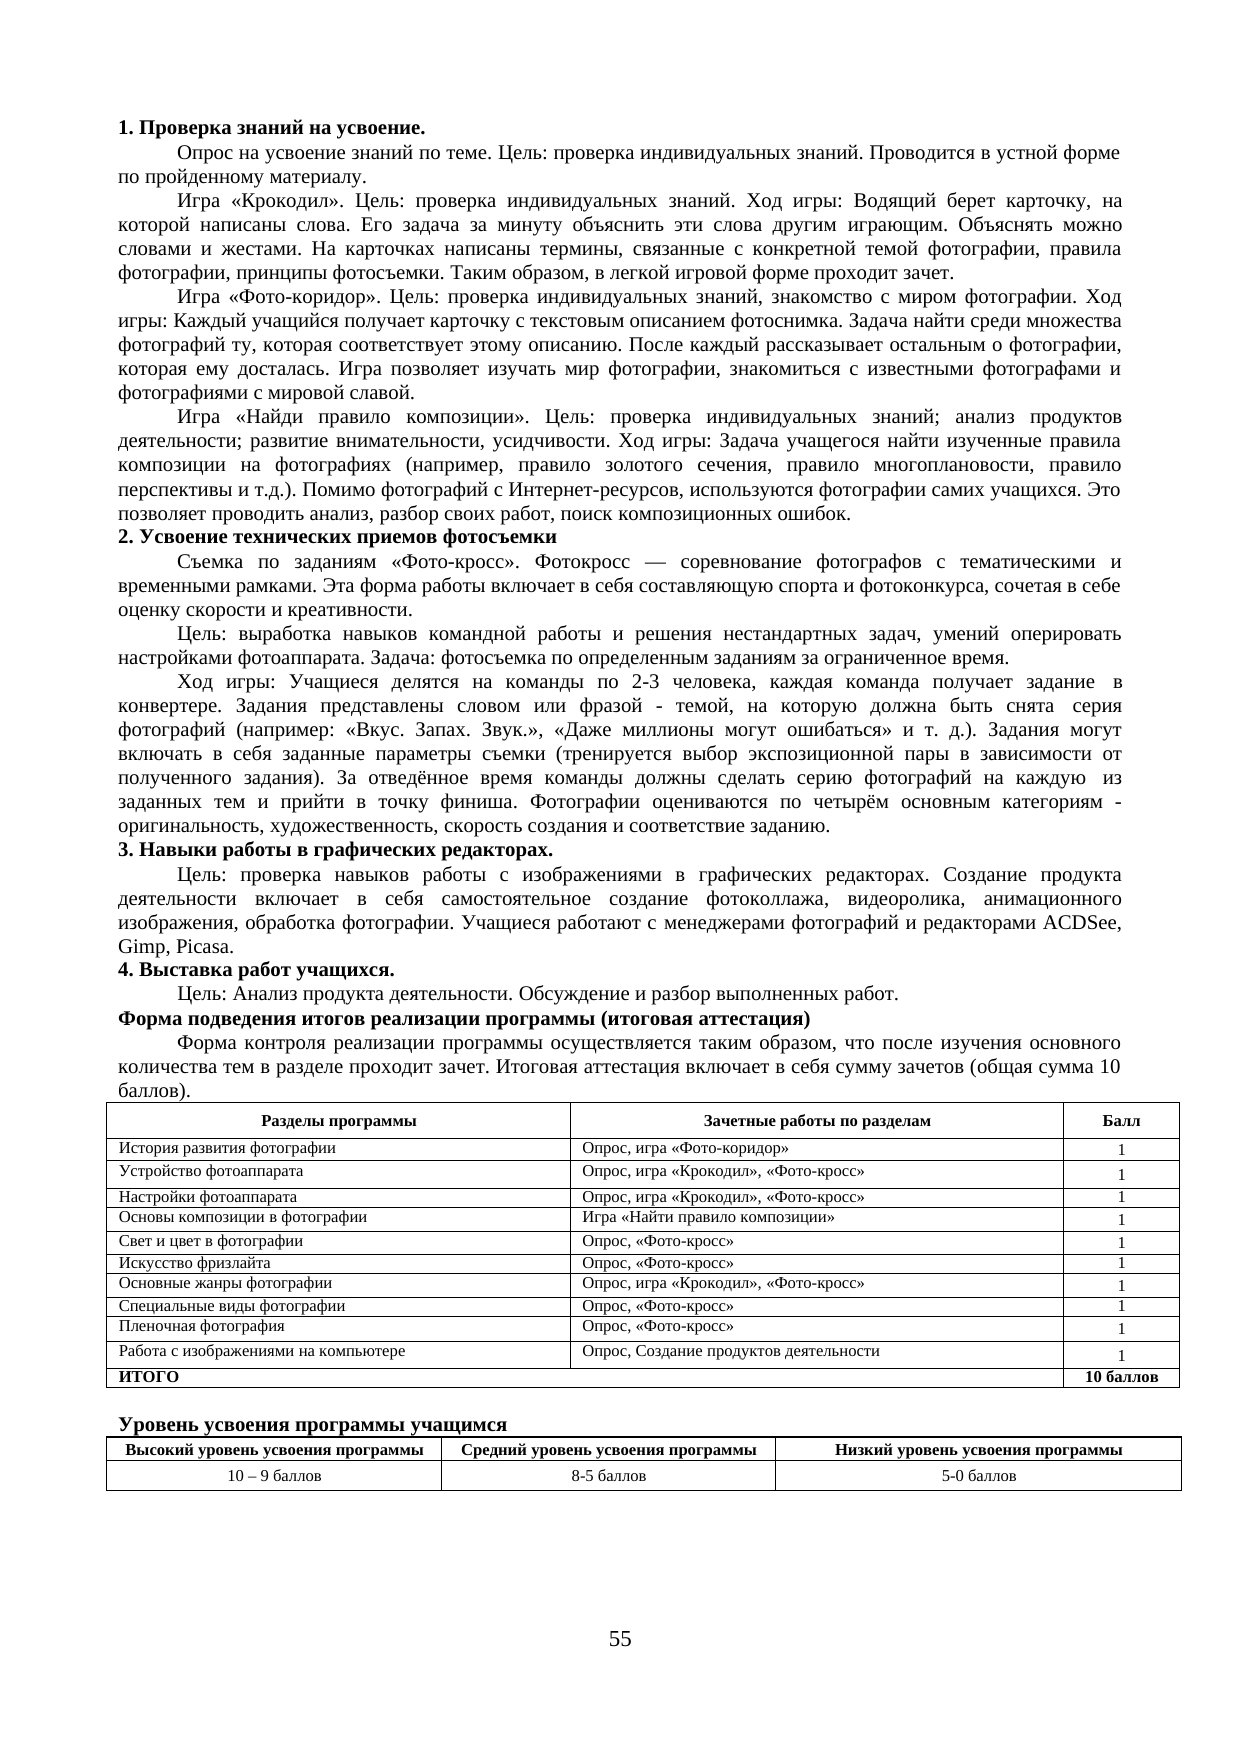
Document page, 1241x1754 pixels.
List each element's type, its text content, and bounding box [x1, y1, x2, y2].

text Ход игры: Учащиеся делятся на команды по 2-3 человека, каждая команда получает задание в конвертере. Задания представлены словом или фразой - темой, на которую должна быть снята серия фотографий (например: «Вкус. Запах. Звук.», «Даже миллионы могут ошибаться» и т. д.). Задания могут включать в себя заданные параметры съемки (тренируется выбор экспозиционной пары в зависимости от полученного задания). За отведённое время команды должны сделать серию фотографий на каждую из заданных тем и прийти в точку финиша. Фотографии оцениваются по четырём основным категориям - оригинальность, художественность, скорость создания и соответствие заданию. [118, 669, 1123, 837]
text Цель: проверка навыков работы с изображениями в графических редакторах. Создание продукта деятельности включает в себя самостоятельное создание фотоколлажа, видеоролика, анимационного изображения, обработка фотографии. Учащиеся работают с менеджерами фотографий и редакторами ACDSee, Gimp, Picasa. [118, 861, 1122, 958]
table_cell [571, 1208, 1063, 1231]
text Игра «Найди правило композиции». Цель: проверка индивидуальных знаний; анализ продуктов деятельности; развитие внимательности, усидчивости. Ход игры: Задача учащегося найти изученные правила композиции на фотографиях (например, правило золотого сечения, правило многоплановости, правило перспективы и т.д.). Помимо фотографий с Интернет-ресурсов, используются фотографии самих учащихся. Это позволяет проводить анализ, разбор своих работ, поиск композиционных ошибок. [118, 404, 1122, 524]
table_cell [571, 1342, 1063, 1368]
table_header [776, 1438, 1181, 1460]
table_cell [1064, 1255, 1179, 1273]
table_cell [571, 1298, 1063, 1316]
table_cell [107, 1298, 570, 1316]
text Съемка по заданиям «Фото-кросс». Фотокросс — соревнование фотографов с тематическими и временными рамками. Эта форма работы включает в себя составляющую спорта и фотоконкурса, сочетая в себе оценку скорости и креативности. [118, 549, 1122, 621]
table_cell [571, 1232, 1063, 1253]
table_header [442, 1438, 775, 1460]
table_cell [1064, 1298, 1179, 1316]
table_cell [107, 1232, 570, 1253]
text Цель: Анализ продукта деятельности. Обсуждение и разбор выполненных работ. [177, 982, 1209, 1005]
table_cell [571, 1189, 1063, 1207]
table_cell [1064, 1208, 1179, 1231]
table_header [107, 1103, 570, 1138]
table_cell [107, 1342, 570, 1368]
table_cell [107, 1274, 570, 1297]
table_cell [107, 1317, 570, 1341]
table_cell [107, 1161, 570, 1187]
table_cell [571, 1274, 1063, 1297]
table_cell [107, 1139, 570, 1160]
subtitle Уровень усвоения программы учащимся [118, 1412, 1209, 1436]
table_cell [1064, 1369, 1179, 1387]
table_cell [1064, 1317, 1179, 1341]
text Форма контроля реализации программы осуществляется таким образом, что после изучения основного количества тем в разделе проходит зачет. Итоговая аттестация включает в себя сумму зачетов (общая сумма 10 баллов). [118, 1030, 1122, 1102]
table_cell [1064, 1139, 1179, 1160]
subtitle Форма подведения итогов реализации программы (итоговая аттестация) [118, 1006, 1209, 1030]
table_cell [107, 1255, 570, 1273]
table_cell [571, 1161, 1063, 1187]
subtitle Усвоение технических приемов фотосъемки [118, 525, 1209, 549]
subtitle Выставка работ учащихся. [118, 958, 1209, 982]
list Проверка знаний на усвоение. [118, 116, 1209, 139]
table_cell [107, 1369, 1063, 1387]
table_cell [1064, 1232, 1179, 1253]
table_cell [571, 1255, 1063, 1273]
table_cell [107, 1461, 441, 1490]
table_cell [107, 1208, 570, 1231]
text Цель: выработка навыков командной работы и решения нестандартных задач, умений оперировать настройками фотоаппарата. Задача: фотосъемка по определенным заданиям за ограниченное время. [118, 621, 1122, 669]
text Опрос на усвоение знаний по теме. Цель: проверка индивидуальных знаний. Проводится в устной форме по пройденному материалу. [118, 139, 1122, 188]
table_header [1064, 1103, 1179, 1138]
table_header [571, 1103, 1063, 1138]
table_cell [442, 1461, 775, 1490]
subtitle Навыки работы в графических редакторах. [118, 838, 1209, 861]
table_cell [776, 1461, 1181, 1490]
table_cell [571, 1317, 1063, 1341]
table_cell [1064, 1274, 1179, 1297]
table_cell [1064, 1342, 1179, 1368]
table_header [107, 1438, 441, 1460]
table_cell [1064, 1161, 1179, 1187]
text Игра «Крокодил». Цель: проверка индивидуальных знаний. Ход игры: Водящий берет карточку, на которой написаны слова. Его задача за минуту объяснить эти слова другим играющим. Объяснять можно словами и жестами. На карточках написаны термины, связанные с конкретной темой фотографии, правила фотографии, принципы фотосъемки. Таким образом, в легкой игровой форме проходит зачет. [118, 188, 1123, 284]
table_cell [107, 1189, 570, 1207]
text Игра «Фото-коридор». Цель: проверка индивидуальных знаний, знакомство с миром фотографии. Ход игры: Каждый учащийся получает карточку с текстовым описанием фотоснимка. Задача найти среди множества фотографий ту, которая соответствует этому описанию. После каждый рассказывает остальным о фотографии, которая ему досталась. Игра позволяет изучать мир фотографии, знакомиться с известными фотографами и фотографиями с мировой славой. [118, 284, 1123, 404]
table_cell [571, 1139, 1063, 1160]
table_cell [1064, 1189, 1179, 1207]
